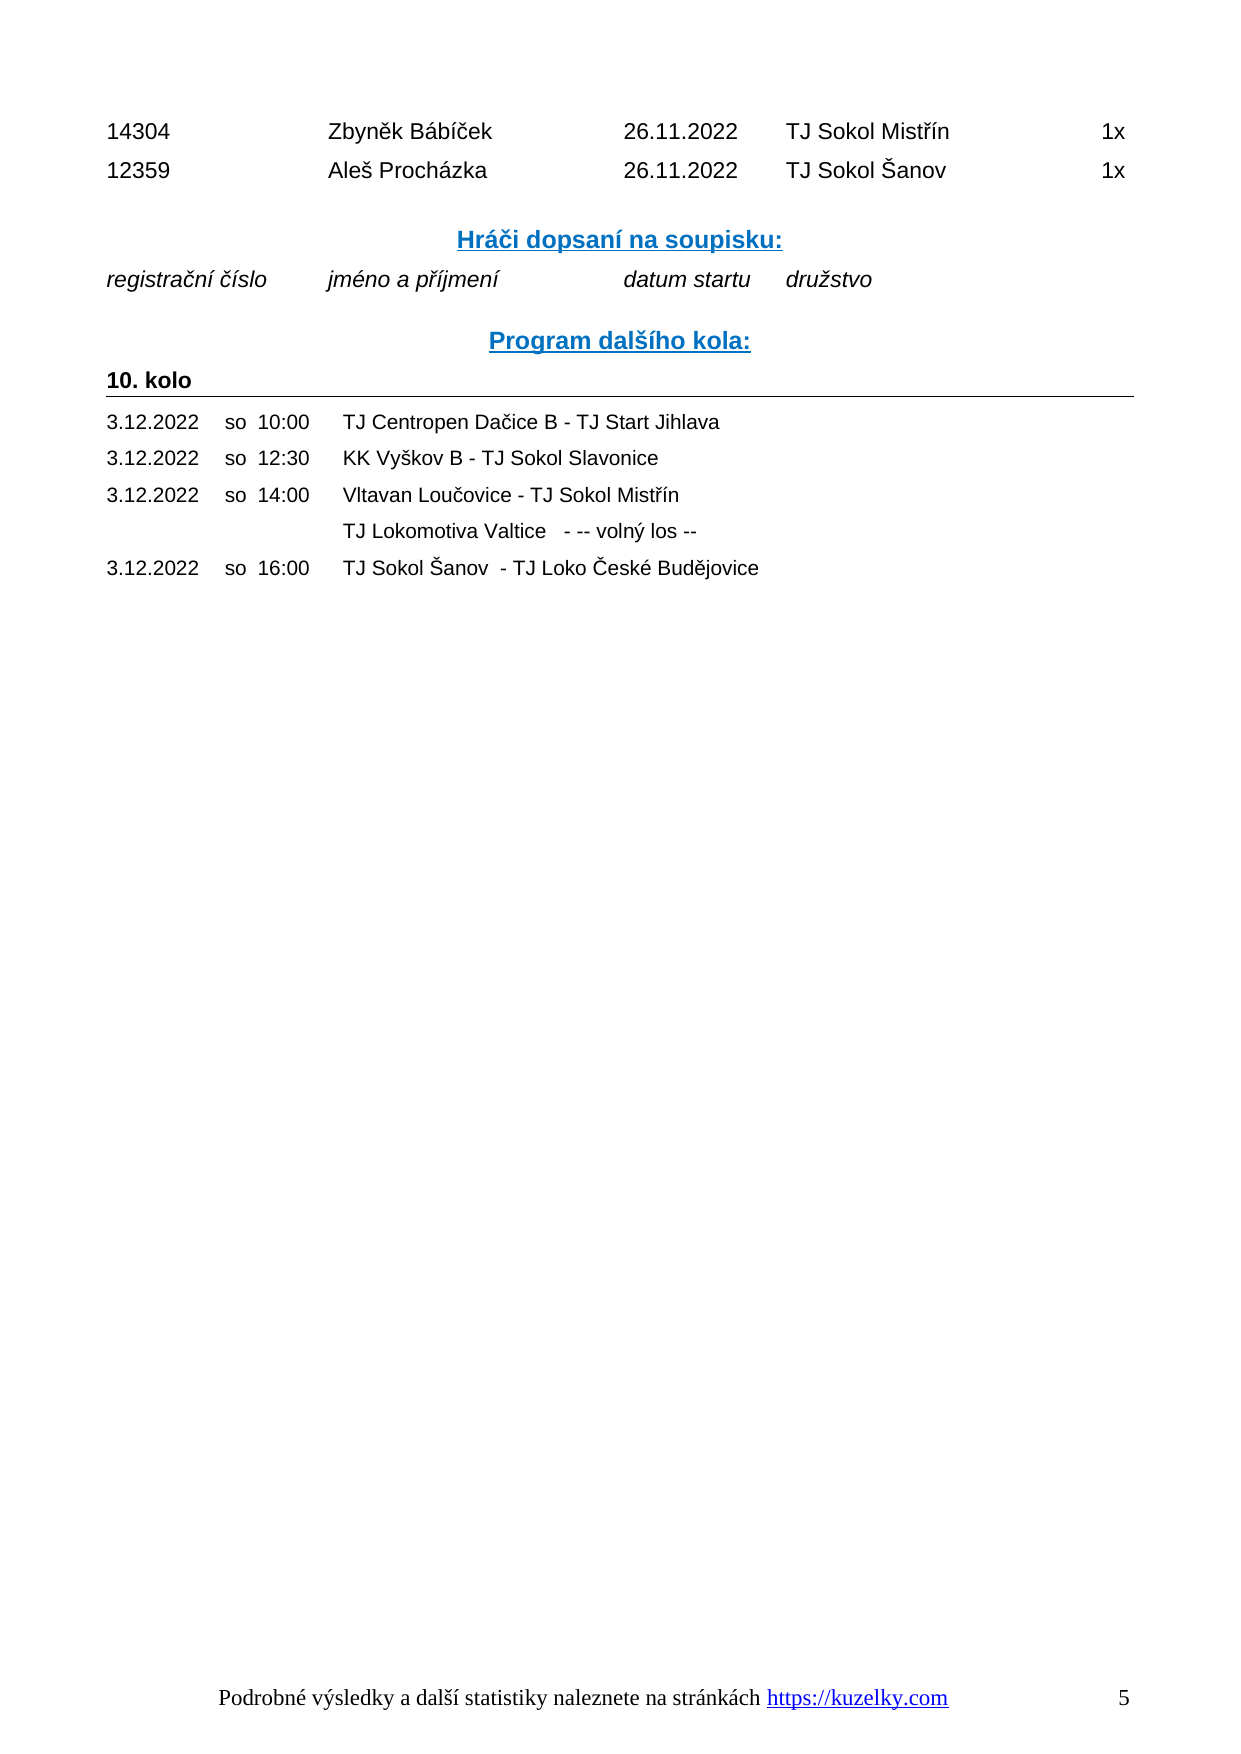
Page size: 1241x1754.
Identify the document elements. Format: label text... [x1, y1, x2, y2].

text 10. kolo [106, 367, 1134, 396]
text 3.12.2022 so 14:00 Vltavan Loučovice - TJ Sokol Mistřín [106, 482, 1134, 506]
text Hráči dopsaní na soupisku: [94, 196, 1145, 253]
text 3.12.2022 so 16:00 TJ Sokol Šanov - TJ Loko České Budějovice [106, 555, 1134, 579]
text 12359 Aleš Procházka 26.11.2022 TJ Sokol Šanov 1x [106, 157, 1134, 183]
text registrační číslo jméno a příjmení datum startu družstvo [106, 266, 1134, 292]
text Program dalšího kola: [94, 326, 1145, 355]
text TJ Lokomotiva Valtice - -- volný los -- [106, 519, 1134, 543]
text 3.12.2022 so 10:00 TJ Centropen Dačice B - TJ Start Jihlava [106, 409, 1134, 433]
text 3.12.2022 so 12:30 KK Vyškov B - TJ Sokol Slavonice [106, 446, 1134, 470]
text 14304 Zbyněk Bábíček 26.11.2022 TJ Sokol Mistřín 1x [106, 118, 1134, 144]
